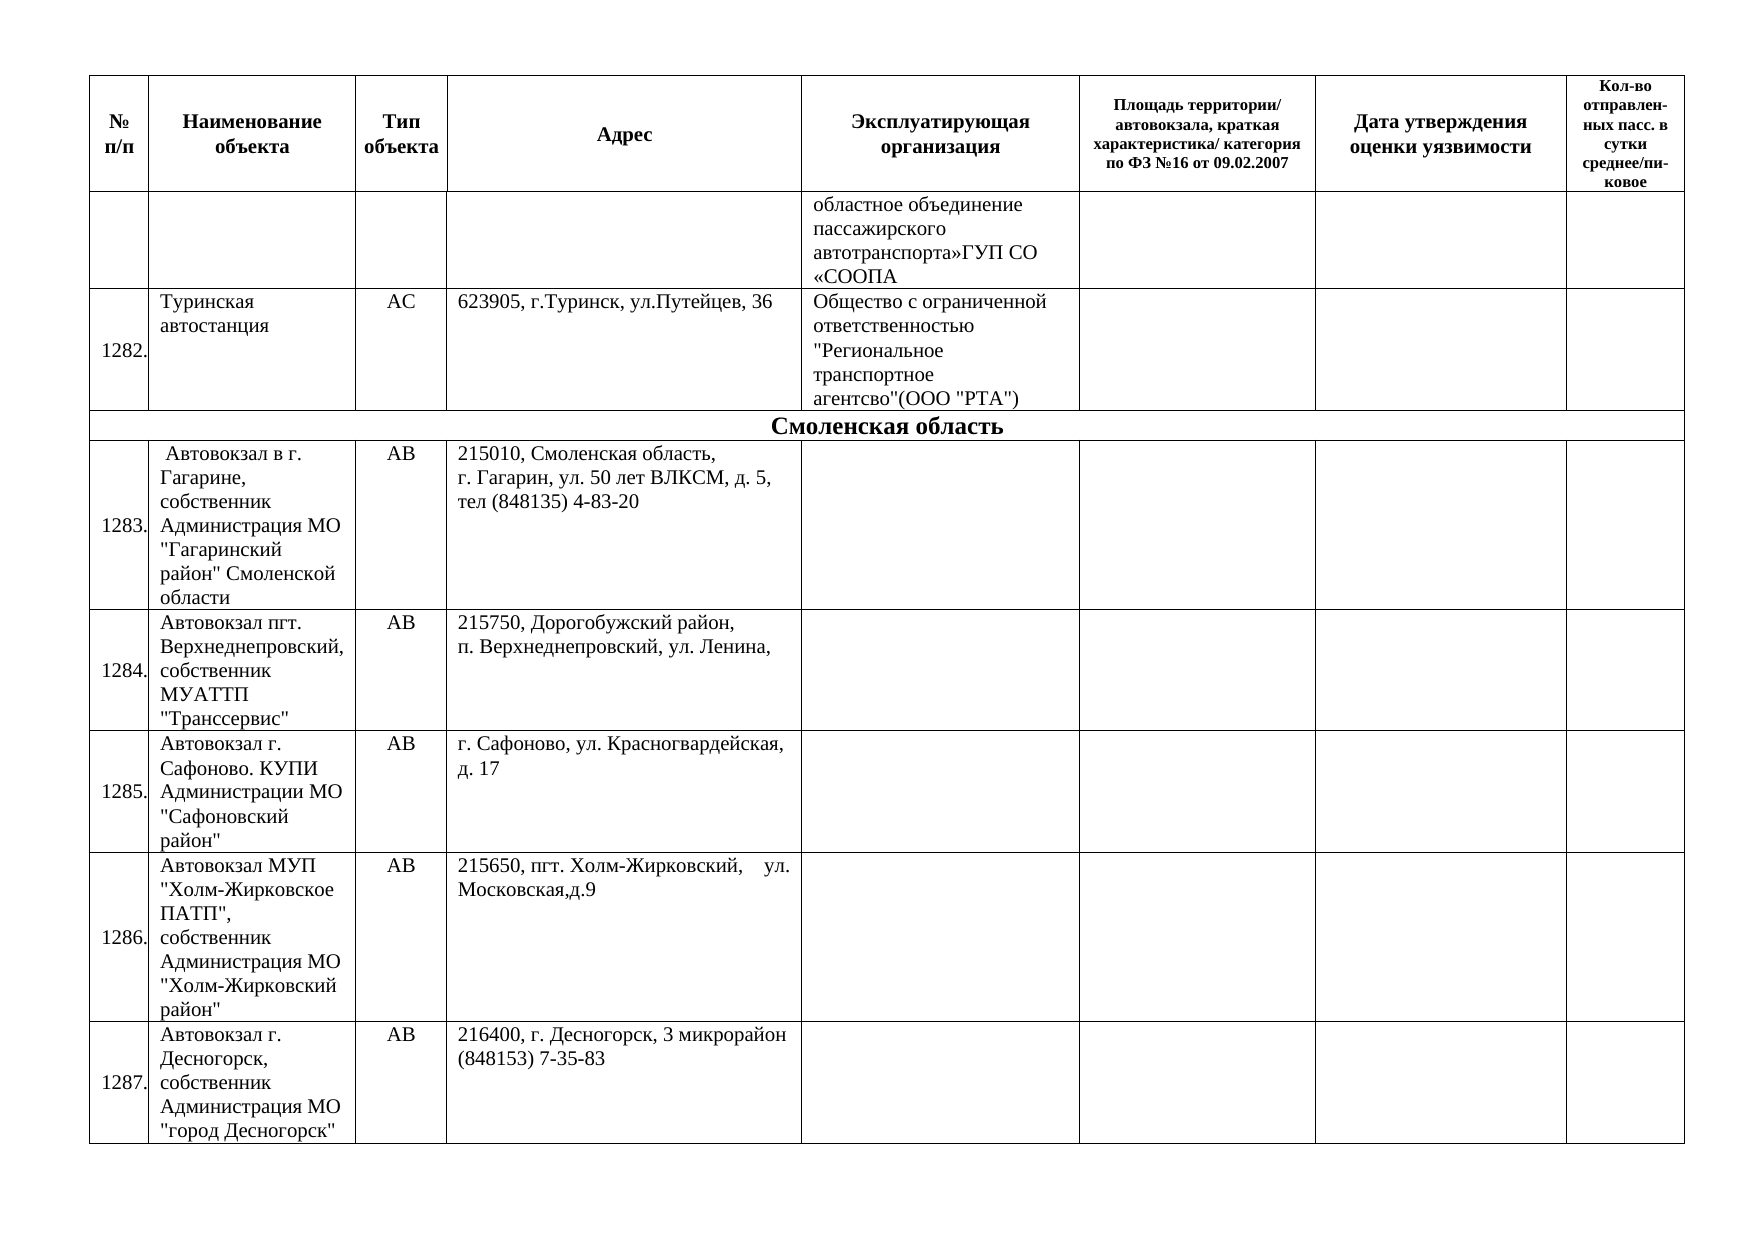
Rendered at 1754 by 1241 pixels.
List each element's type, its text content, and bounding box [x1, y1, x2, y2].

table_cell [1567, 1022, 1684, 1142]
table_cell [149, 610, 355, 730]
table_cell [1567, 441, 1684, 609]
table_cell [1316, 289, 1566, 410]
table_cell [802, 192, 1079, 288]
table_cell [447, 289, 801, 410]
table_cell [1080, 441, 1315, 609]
table_header № п/п [90, 76, 148, 191]
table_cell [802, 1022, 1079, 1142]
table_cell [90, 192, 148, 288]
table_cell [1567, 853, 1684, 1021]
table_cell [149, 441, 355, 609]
table_header Эксплуатирующая организация [802, 76, 1079, 191]
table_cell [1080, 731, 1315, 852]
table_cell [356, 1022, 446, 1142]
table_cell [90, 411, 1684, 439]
table_header Тип объекта [356, 76, 447, 191]
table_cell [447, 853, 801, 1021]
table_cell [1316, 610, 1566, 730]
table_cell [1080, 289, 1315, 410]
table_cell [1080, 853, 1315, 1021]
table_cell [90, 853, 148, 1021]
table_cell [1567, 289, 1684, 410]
table_header Дата утверждения оценки уязвимости [1316, 76, 1566, 191]
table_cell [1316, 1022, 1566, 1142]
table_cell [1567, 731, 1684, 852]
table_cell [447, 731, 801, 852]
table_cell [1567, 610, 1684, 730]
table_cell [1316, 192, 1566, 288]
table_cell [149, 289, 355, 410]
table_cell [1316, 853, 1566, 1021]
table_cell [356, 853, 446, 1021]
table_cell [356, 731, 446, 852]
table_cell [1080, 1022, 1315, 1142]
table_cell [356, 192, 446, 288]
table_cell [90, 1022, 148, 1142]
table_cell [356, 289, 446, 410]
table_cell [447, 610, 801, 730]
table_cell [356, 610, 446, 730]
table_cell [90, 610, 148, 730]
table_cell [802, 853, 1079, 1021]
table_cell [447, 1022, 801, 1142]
table_header Площадь территории/ автовокзала, краткая характеристика/ категория по ФЗ №16 от 09.02.2007 [1080, 76, 1315, 191]
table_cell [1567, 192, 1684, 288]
table_header Адрес [448, 76, 801, 191]
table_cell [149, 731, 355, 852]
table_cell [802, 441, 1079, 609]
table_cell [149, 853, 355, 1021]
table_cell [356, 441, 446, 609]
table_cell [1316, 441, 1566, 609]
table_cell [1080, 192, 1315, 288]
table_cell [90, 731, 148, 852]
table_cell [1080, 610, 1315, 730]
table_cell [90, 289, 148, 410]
table_header Наименование объекта [149, 76, 355, 191]
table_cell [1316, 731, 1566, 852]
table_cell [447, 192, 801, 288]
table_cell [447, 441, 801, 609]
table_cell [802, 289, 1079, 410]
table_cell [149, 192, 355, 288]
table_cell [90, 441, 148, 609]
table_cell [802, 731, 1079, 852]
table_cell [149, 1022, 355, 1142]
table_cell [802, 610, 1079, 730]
table_header Кол-во отправлен-ных пасс. в сутки среднее/пи-ковое [1567, 76, 1684, 191]
